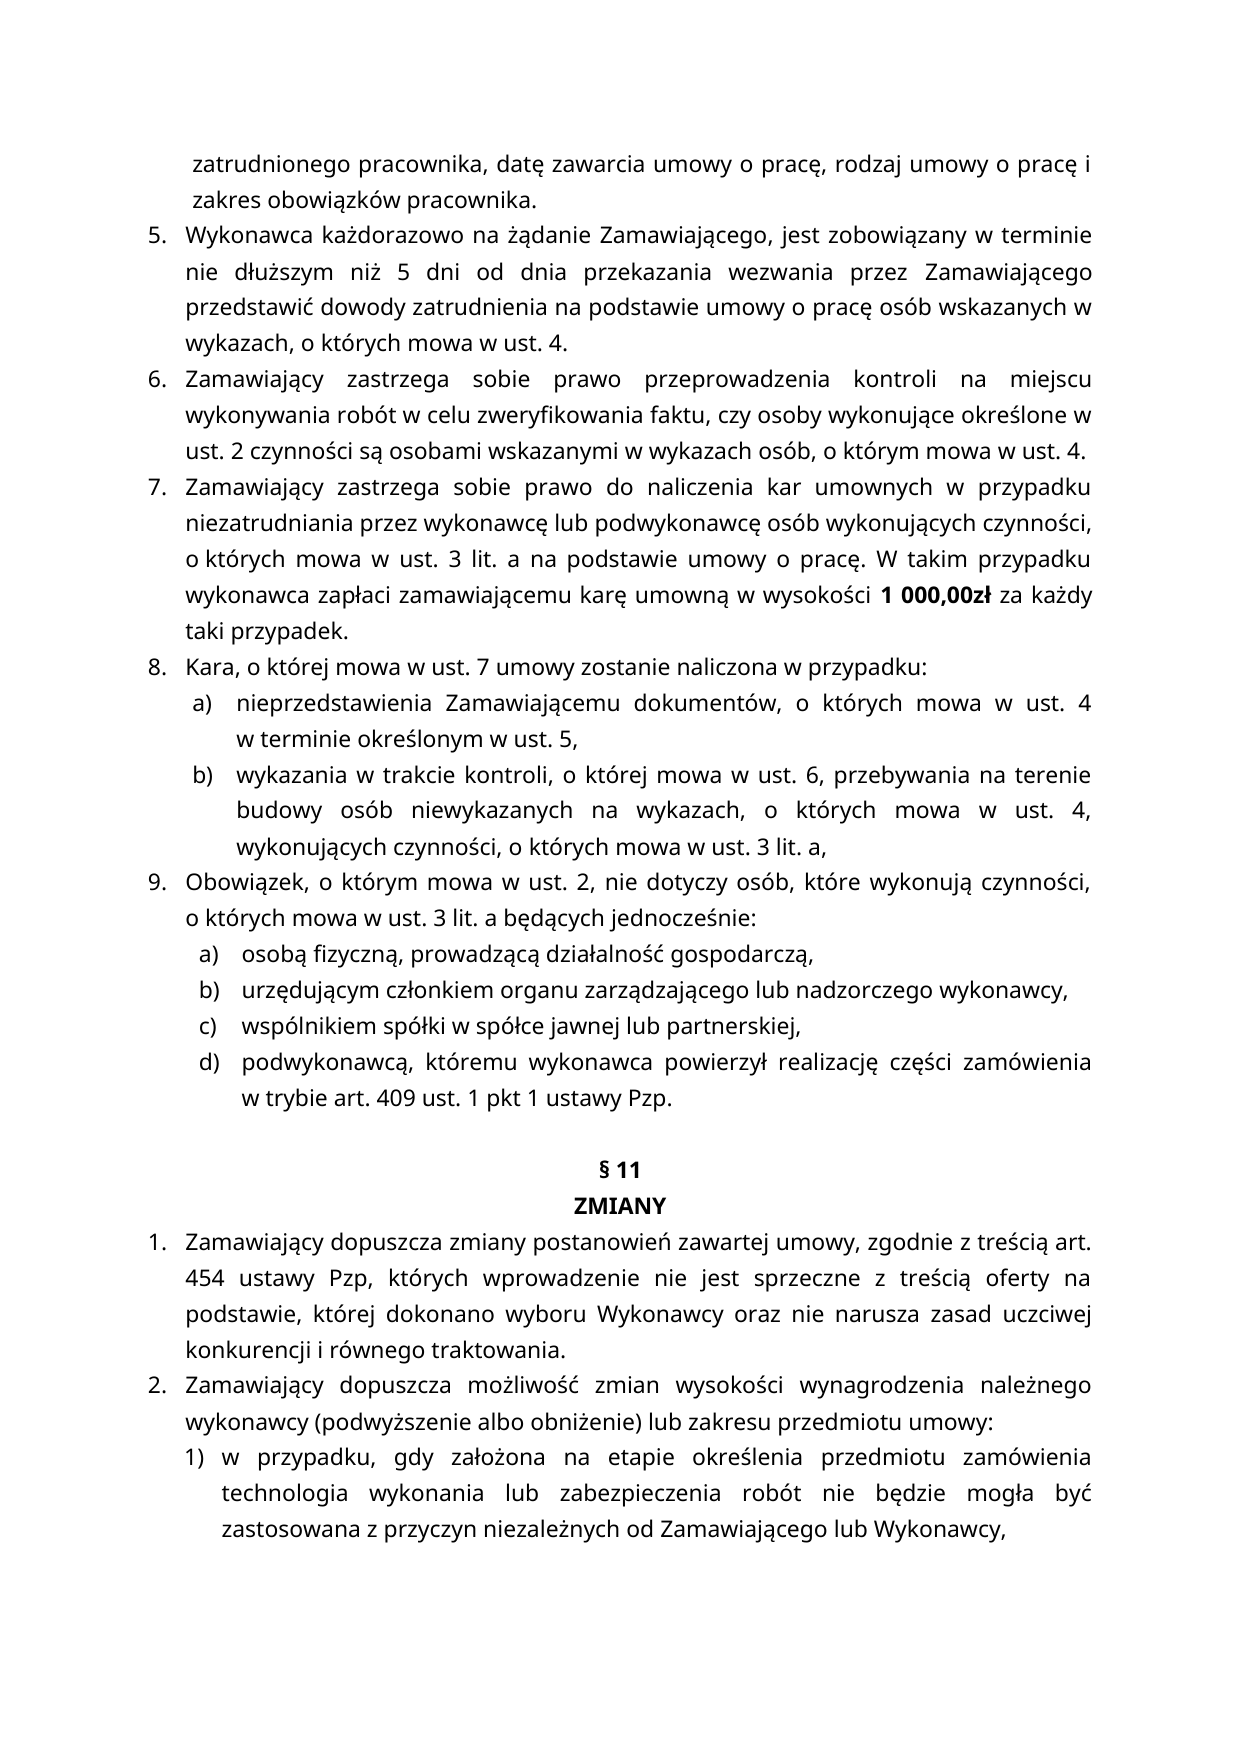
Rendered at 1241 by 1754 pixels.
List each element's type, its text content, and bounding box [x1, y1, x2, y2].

list Obowiązek, o którym mowa w ust. 2, nie dotyczy osób, które wykonują czynności, o których mowa w ust. 3 lit. a będących jednocześnie: [148, 866, 1093, 933]
text ZMIANY [148, 1190, 1093, 1221]
list w przypadku, gdy założona na etapie określenia przedmiotu zamówienia technologia wykonania lub zabezpieczenia robót nie będzie mogła być zastosowana z przyczyn niezależnych od Zamawiającego lub Wykonawcy, [184, 1441, 1093, 1544]
list Zamawiający dopuszcza możliwość zmian wysokości wynagrodzenia należnego wykonawcy (podwyższenie albo obniżenie) lub zakresu przedmiotu umowy: [148, 1369, 1093, 1437]
list urzędującym członkiem organu zarządzającego lub nadzorczego wykonawcy, [199, 974, 1093, 1005]
list osobą fizyczną, prowadzącą działalność gospodarczą, [199, 938, 1093, 969]
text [192, 148, 1093, 215]
list wspólnikiem spółki w spółce jawnej lub partnerskiej, [199, 1010, 1093, 1041]
list Zamawiający zastrzega sobie prawo do naliczenia kar umownych w przypadku niezatrudniania przez wykonawcę lub podwykonawcę osób wykonujących czynności, o których mowa w ust. 3 lit. a na podstawie umowy o pracę. W takim przypadku wykonawca zapłaci zamawiającemu karę umowną w wysokości 1 000,00zł za każdy taki przypadek. [148, 471, 1093, 646]
list Wykonawca każdorazowo na żądanie Zamawiającego, jest zobowiązany w terminie nie dłuższym niż 5 dni od dnia przekazania wezwania przez Zamawiającego przedstawić dowody zatrudnienia na podstawie umowy o pracę osób wskazanych w wykazach, o których mowa w ust. 4. [148, 219, 1093, 358]
list Zamawiający dopuszcza zmiany postanowień zawartej umowy, zgodnie z treścią art. 454 ustawy Pzp, których wprowadzenie nie jest sprzeczne z treścią oferty na podstawie, której dokonano wyboru Wykonawcy oraz nie narusza zasad uczciwej konkurencji i równego traktowania. [148, 1226, 1093, 1365]
list podwykonawcą, któremu wykonawca powierzył realizację części zamówienia w trybie art. 409 ust. 1 pkt 1 ustawy Pzp. [199, 1046, 1093, 1113]
list Zamawiający zastrzega sobie prawo przeprowadzenia kontroli na miejscu wykonywania robót w celu zweryfikowania faktu, czy osoby wykonujące określone w ust. 2 czynności są osobami wskazanymi w wykazach osób, o którym mowa w ust. 4. [148, 363, 1093, 466]
text § 11 [148, 1154, 1093, 1185]
list Kara, o której mowa w ust. 7 umowy zostanie naliczona w przypadku: [148, 651, 1093, 682]
list nieprzedstawienia Zamawiającemu dokumentów, o których mowa w ust. 4 w terminie określonym w ust. 5, [192, 687, 1093, 754]
list wykazania w trakcie kontroli, o której mowa w ust. 6, przebywania na terenie budowy osób niewykazanych na wykazach, o których mowa w ust. 4, wykonujących czynności, o których mowa w ust. 3 lit. a, [192, 758, 1093, 862]
